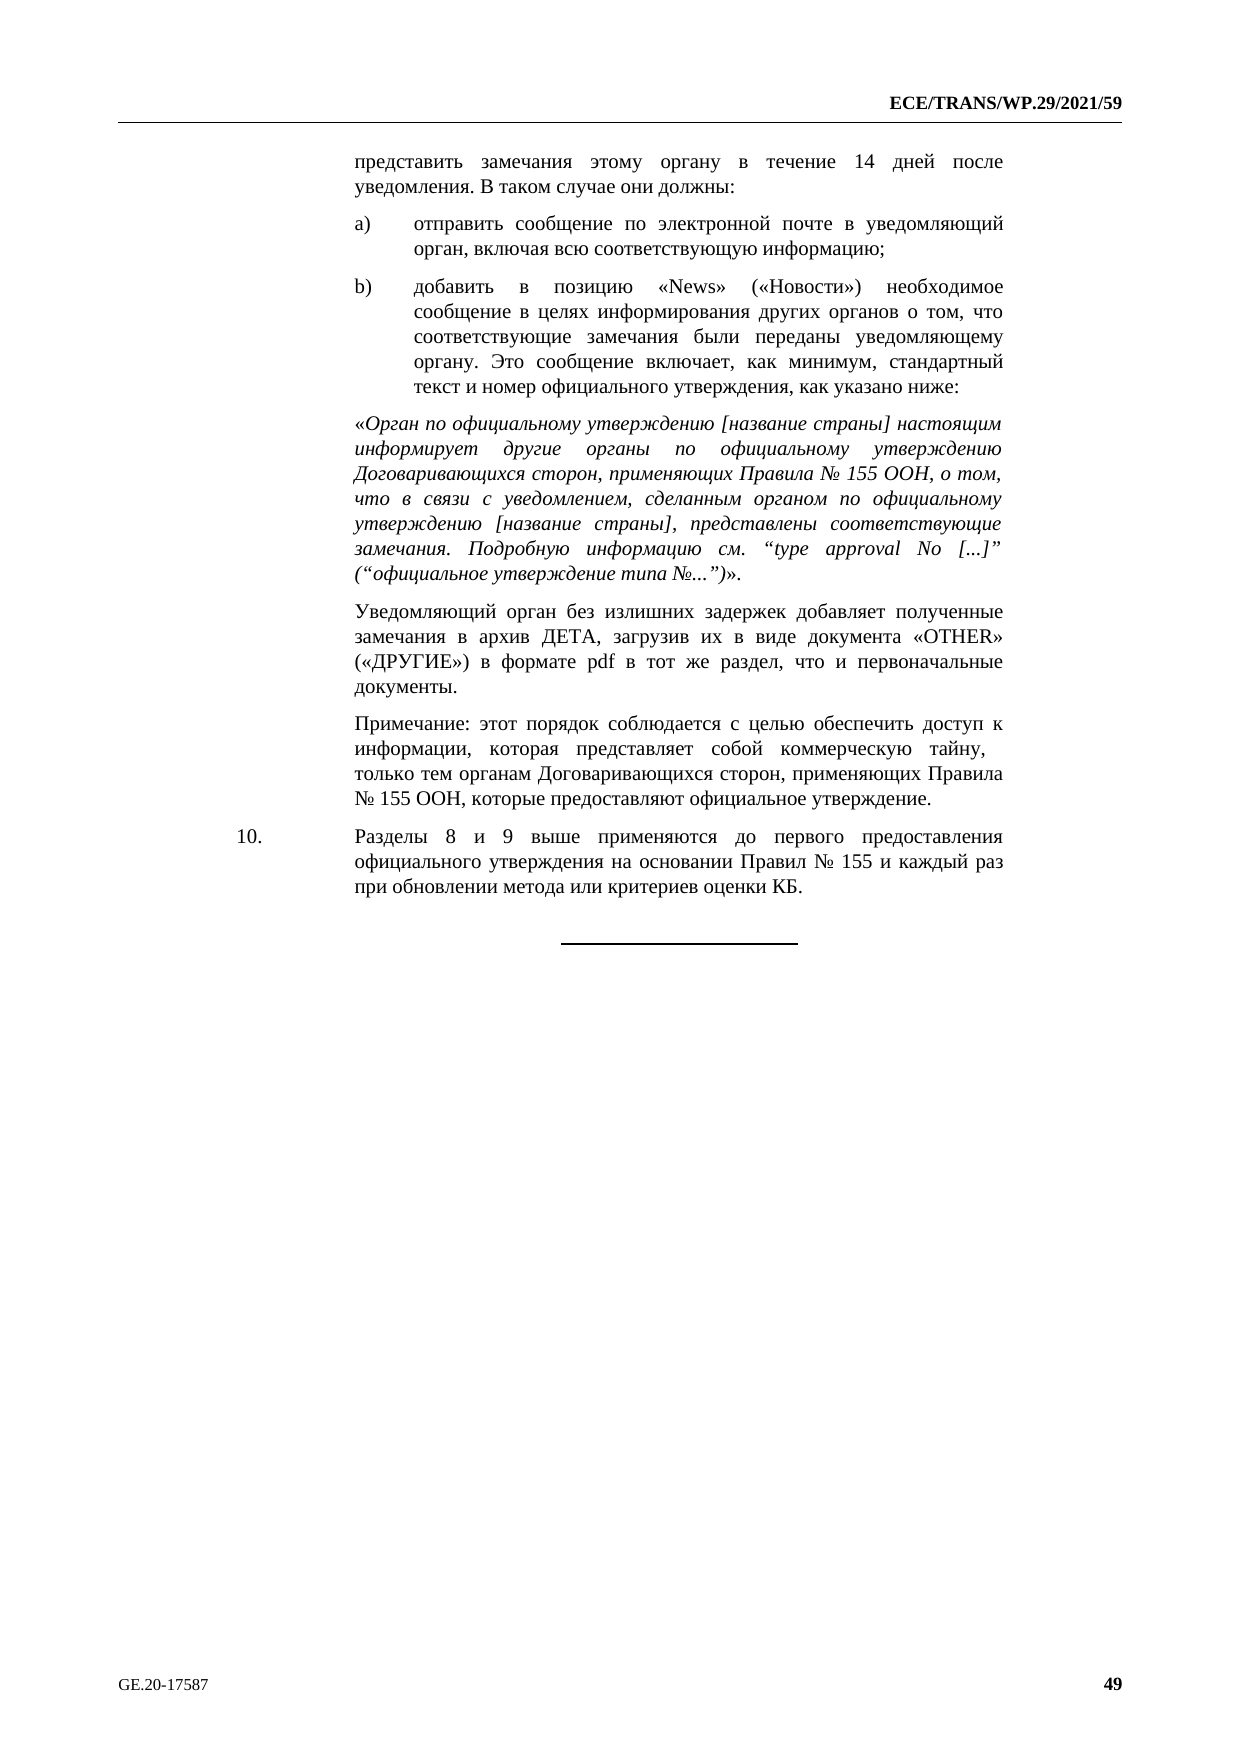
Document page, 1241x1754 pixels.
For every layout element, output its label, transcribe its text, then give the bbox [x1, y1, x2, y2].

text 10. Разделы 8 и 9 выше применяются до первого предоставления официального утверждения на основании Правил № 155 и каждый раз при обновлении метода или критериев оценки КБ. [236, 823, 1004, 898]
text Примечание: этот порядок соблюдается с целью обеспечить доступ к информации, которая представляет собой коммерческую тайну, только тем органам Договаривающихся сторон, применяющих Правила № 155 ООН, которые предоставляют официальное утверждение. [354, 710, 1004, 810]
text Уведомляющий орган без излишних задержек добавляет полученные замечания в архив ДETA, загрузив их в виде документа «OTHER» («ДРУГИЕ») в формате pdf в тот же раздел, что и первоначальные документы. [354, 598, 1004, 698]
text a) отправить сообщение по электронной почте в уведомляющий орган, включая всю соответствующую информацию; [354, 210, 1004, 260]
text «Орган по официальному утверждению [название страны] настоящим информирует другие органы по официальному утверждению Договаривающихся сторон, применяющих Правила № 155 ООН, о том, что в связи с уведомлением, сделанным органом по официальному утверждению [название страны], представлены соответствующие замечания. Подробную информацию см. “type approval No [...]” (“официальное утверждение типа №...”)». [354, 410, 1004, 585]
text b) добавить в позицию «News» («Новости») необходимое сообщение в целях информирования других органов о том, что соответствующие замечания были переданы уведомляющему органу. Это сообщение включает, как минимум, стандартный текст и номер официального утверждения, как указано ниже: [354, 273, 1004, 398]
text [236, 148, 1004, 198]
